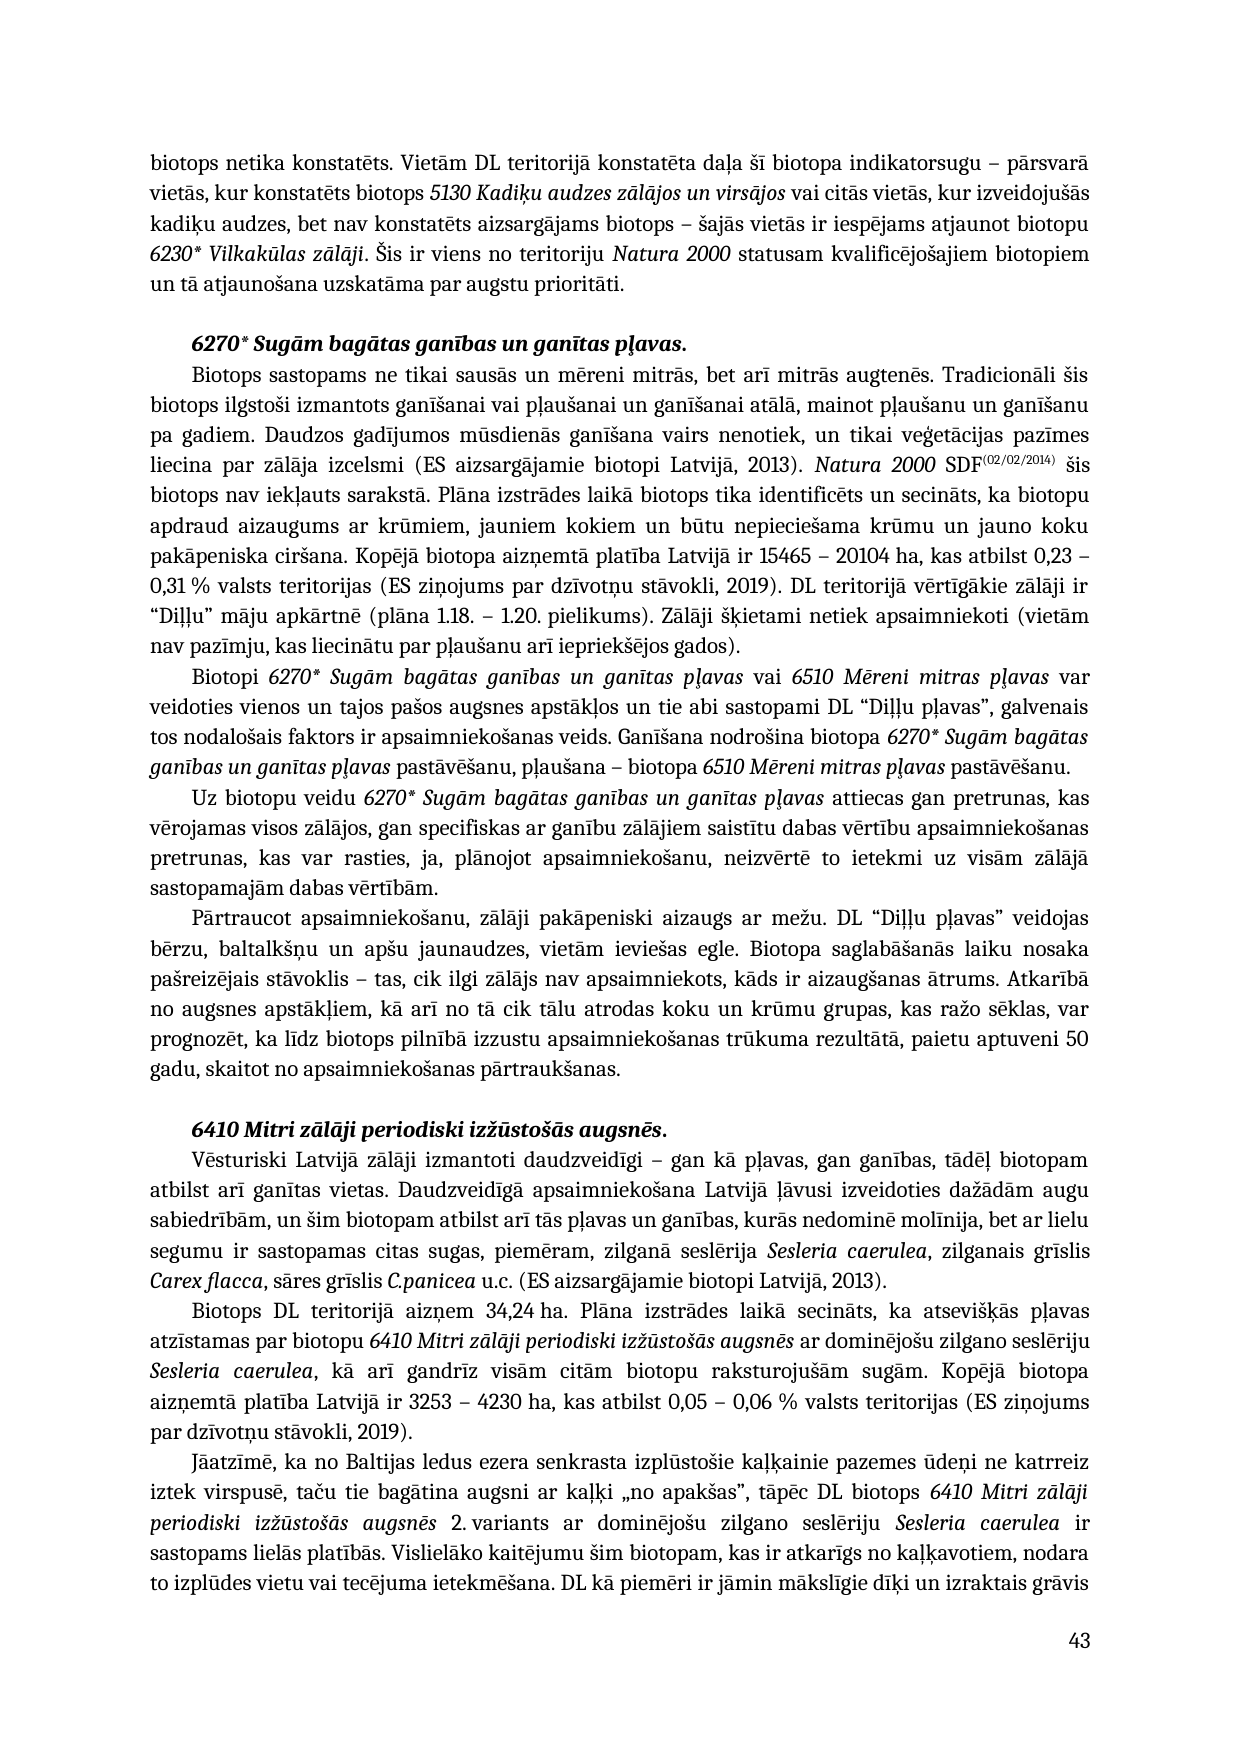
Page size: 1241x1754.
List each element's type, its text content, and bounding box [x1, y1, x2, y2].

text Vēsturiski Latvijā zālāji izmantoti daudzveidīgi – gan kā pļavas, gan ganības, tādēļ biotopam atbilst arī ganītas vietas. Daudzveidīgā apsaimniekošana Latvijā ļāvusi izveidoties dažādām augu sabiedrībām, un šim biotopam atbilst arī tās pļavas un ganības, kurās nedominē molīnija, bet ar lielu segumu ir sastopamas citas sugas, piemēram, zilganā seslērija Sesleria caerulea, zilganais grīslis Carex flacca, sāres grīslis C.panicea u.c. (ES aizsargājamie biotopi Latvijā, 2013). [150, 1147, 1090, 1294]
text 6270* Sugām bagātas ganības un ganītas pļavas. [150, 331, 1090, 358]
text Biotops sastopams ne tikai sausās un mēreni mitrās, bet arī mitrās augtenēs. Tradicionāli šis biotops ilgstoši izmantots ganīšanai vai pļaušanai un ganīšanai atālā, mainot pļaušanu un ganīšanu pa gadiem. Daudzos gadījumos mūsdienās ganīšana vairs nenotiek, un tikai veģetācijas pazīmes liecina par zālāja izcelsmi (ES aizsargājamie biotopi Latvijā, 2013). Natura 2000 SDF(02/02/2014) šis biotops nav iekļauts sarakstā. Plāna izstrādes laikā biotops tika identificēts un secināts, ka biotopu apdraud aizaugums ar krūmiem, jauniem kokiem un būtu nepieciešama krūmu un jauno koku pakāpeniska ciršana. Kopējā biotopa aizņemtā platība Latvijā ir 15465 – 20104 ha, kas atbilst 0,23 – 0,31 % valsts teritorijas (ES ziņojums par dzīvotņu stāvokli, 2019). DL teritorijā vērtīgākie zālāji ir “Diļļu” māju apkārtnē (plāna 1.18. – 1.20. pielikums). Zālāji šķietami netiek apsaimniekoti (vietām nav pazīmju, kas liecinātu par pļaušanu arī iepriekšējos gados). [150, 361, 1090, 660]
text Biotopi 6270* Sugām bagātas ganības un ganītas pļavas vai 6510 Mēreni mitras pļavas var veidoties vienos un tajos pašos augsnes apstākļos un tie abi sastopami DL “Diļļu pļavas”, galvenais tos nodalošais faktors ir apsaimniekošanas veids. Ganīšana nodrošina biotopa 6270* Sugām bagātas ganības un ganītas pļavas pastāvēšanu, pļaušana – biotopa 6510 Mēreni mitras pļavas pastāvēšanu. [150, 663, 1090, 781]
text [150, 1449, 1090, 1596]
text Uz biotopu veidu 6270* Sugām bagātas ganības un ganītas pļavas attiecas gan pretrunas, kas vērojamas visos zālājos, gan specifiskas ar ganību zālājiem saistītu dabas vērtību apsaimniekošanas pretrunas, kas var rasties, ja, plānojot apsaimniekošanu, neizvērtē to ietekmi uz visām zālājā sastopamajām dabas vērtībām. [150, 784, 1090, 901]
text 6410 Mitri zālāji periodiski izžūstošās augsnēs. [150, 1117, 1090, 1143]
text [150, 150, 1090, 297]
text Pārtraucot apsaimniekošanu, zālāji pakāpeniski aizaugs ar mežu. DL “Diļļu pļavas” veidojas bērzu, baltalkšņu un apšu jaunaudzes, vietām ieviešas egle. Biotopa saglabāšanās laiku nosaka pašreizējais stāvoklis – tas, cik ilgi zālājs nav apsaimniekots, kāds ir aizaugšanas ātrums. Atkarībā no augsnes apstākļiem, kā arī no tā cik tālu atrodas koku un krūmu grupas, kas ražo sēklas, var prognozēt, ka līdz biotops pilnībā izzustu apsaimniekošanas trūkuma rezultātā, paietu aptuveni 50 gadu, skaitot no apsaimniekošanas pārtraukšanas. [150, 905, 1090, 1083]
text Biotops DL teritorijā aizņem 34,24 ha. Plāna izstrādes laikā secināts, ka atsevišķās pļavas atzīstamas par biotopu 6410 Mitri zālāji periodiski izžūstošās augsnēs ar dominējošu zilgano seslēriju Sesleria caerulea, kā arī gandrīz visām citām biotopu raksturojušām sugām. Kopējā biotopa aizņemtā platība Latvijā ir 3253 – 4230 ha, kas atbilst 0,05 – 0,06 % valsts teritorijas (ES ziņojums par dzīvotņu stāvokli, 2019). [150, 1298, 1090, 1445]
